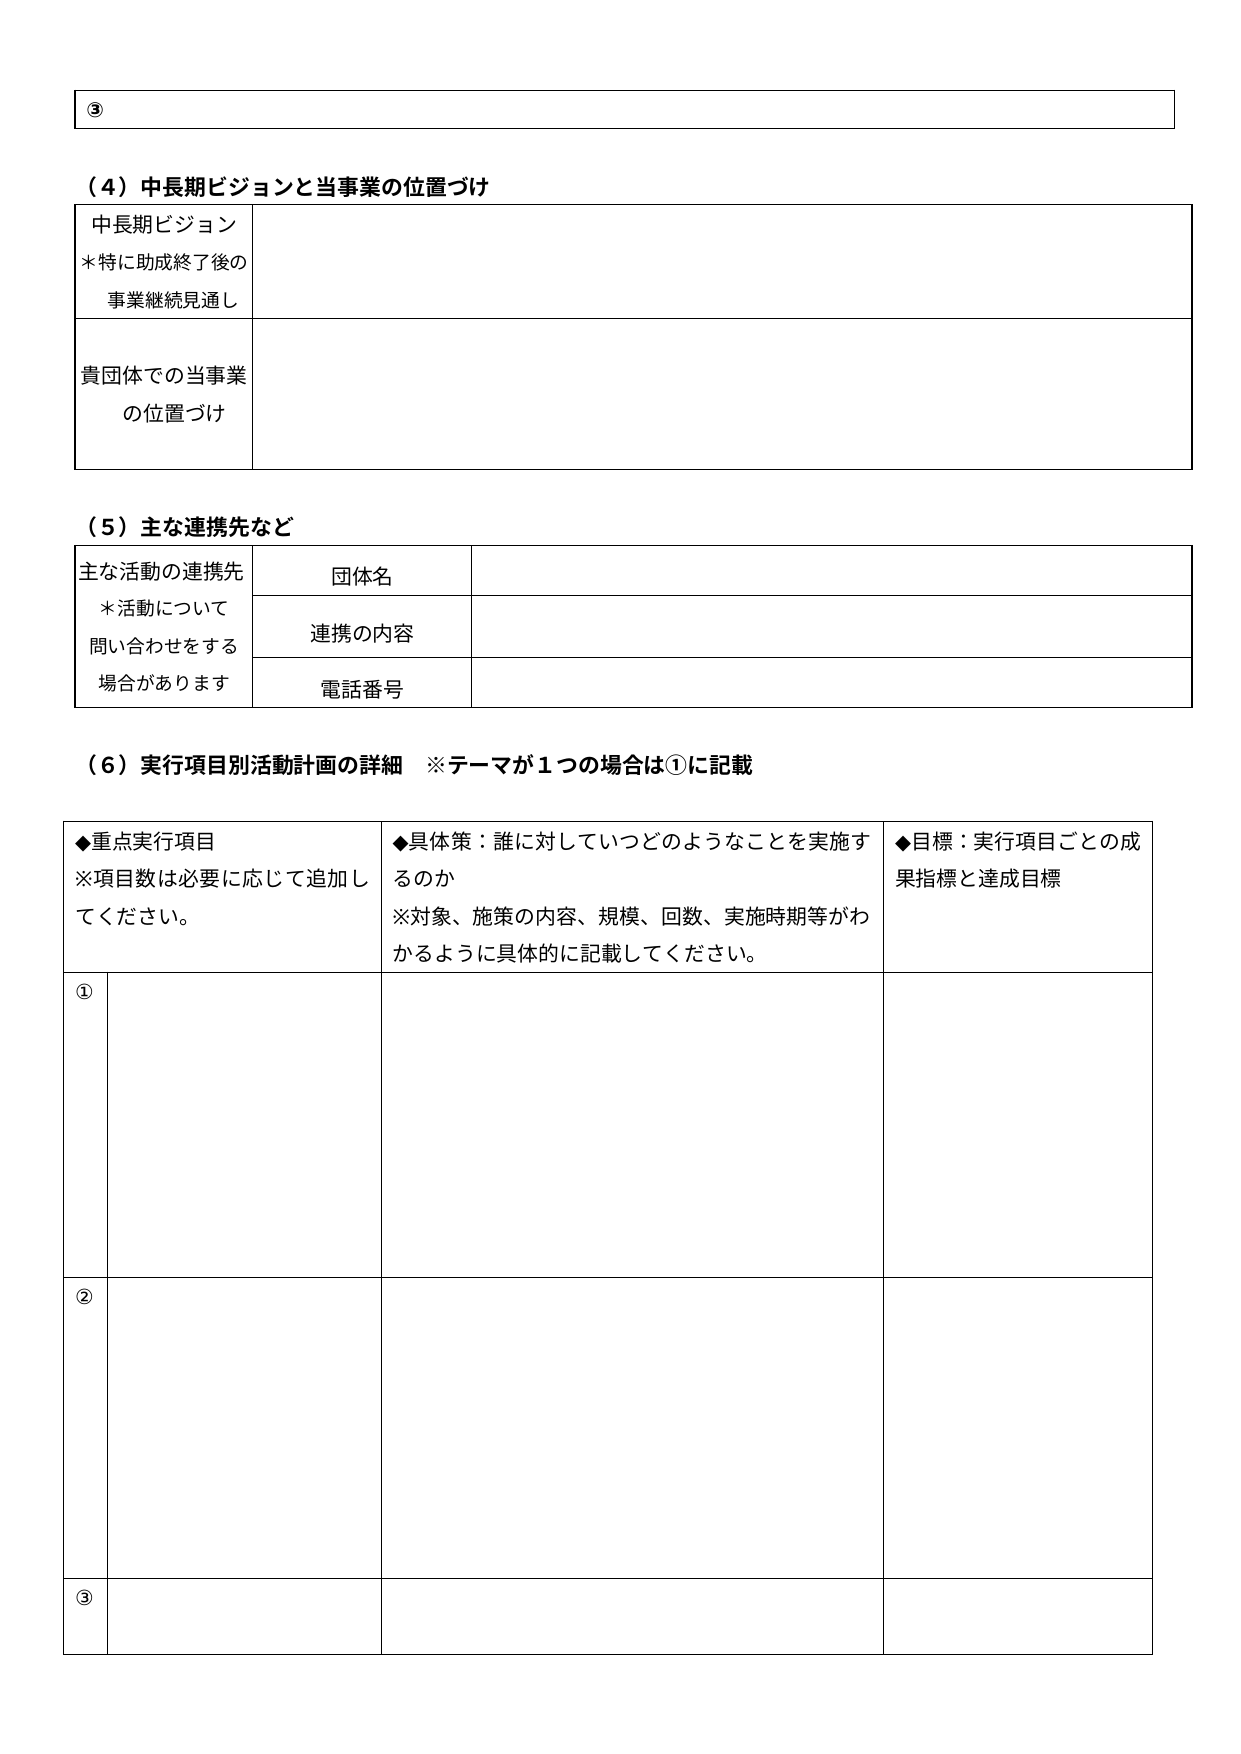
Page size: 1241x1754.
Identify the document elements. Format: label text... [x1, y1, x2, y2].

table_header ① ② ③ [76, 91, 1174, 128]
table_cell [884, 973, 1152, 1277]
table_cell [884, 1579, 1152, 1654]
table_cell 電話番号 [253, 658, 471, 707]
table_cell [108, 1579, 381, 1654]
table_cell [472, 658, 1191, 707]
text （４）中長期ビジョンと当事業の位置づけ [75, 167, 1165, 204]
table_cell [472, 596, 1191, 657]
table_cell [382, 1278, 883, 1578]
table_cell [382, 973, 883, 1277]
table_cell [64, 1278, 107, 1578]
text （５）主な連携先など [75, 507, 1165, 545]
table_cell [64, 973, 107, 1277]
table_cell [382, 1579, 883, 1654]
table_cell 貴団体での当事業の位置づけ [76, 319, 252, 469]
table_header ◆具体策：誰に対していつどのようなことを実施するのか ※対象、施策の内容、規模、回数、実施時期等がわかるように具体的に記載してください。 [382, 822, 883, 972]
table_header 団体名 [253, 546, 471, 594]
table_header 主な活動の連携先 ＊活動について 問い合わせをする 場合があります [76, 546, 252, 707]
table_header ◆重点実行項目 ※項目数は必要に応じて追加してください。 [64, 822, 381, 972]
table_cell [64, 1579, 107, 1654]
table_header ◆目標：実行項目ごとの成果指標と達成目標 [884, 822, 1152, 972]
table_cell [884, 1278, 1152, 1578]
table_cell 連携の内容 [253, 596, 471, 657]
text （６）実行項目別活動計画の詳細 ※テーマが１つの場合は①に記載 [75, 746, 1165, 783]
table_cell [108, 1278, 381, 1578]
table_cell [253, 319, 1191, 469]
table_cell [108, 973, 381, 1277]
table_header [253, 205, 1191, 318]
table_header [472, 546, 1191, 594]
table_header 中長期ビジョン ＊特に助成終了後の事業継続見通し [76, 205, 252, 318]
